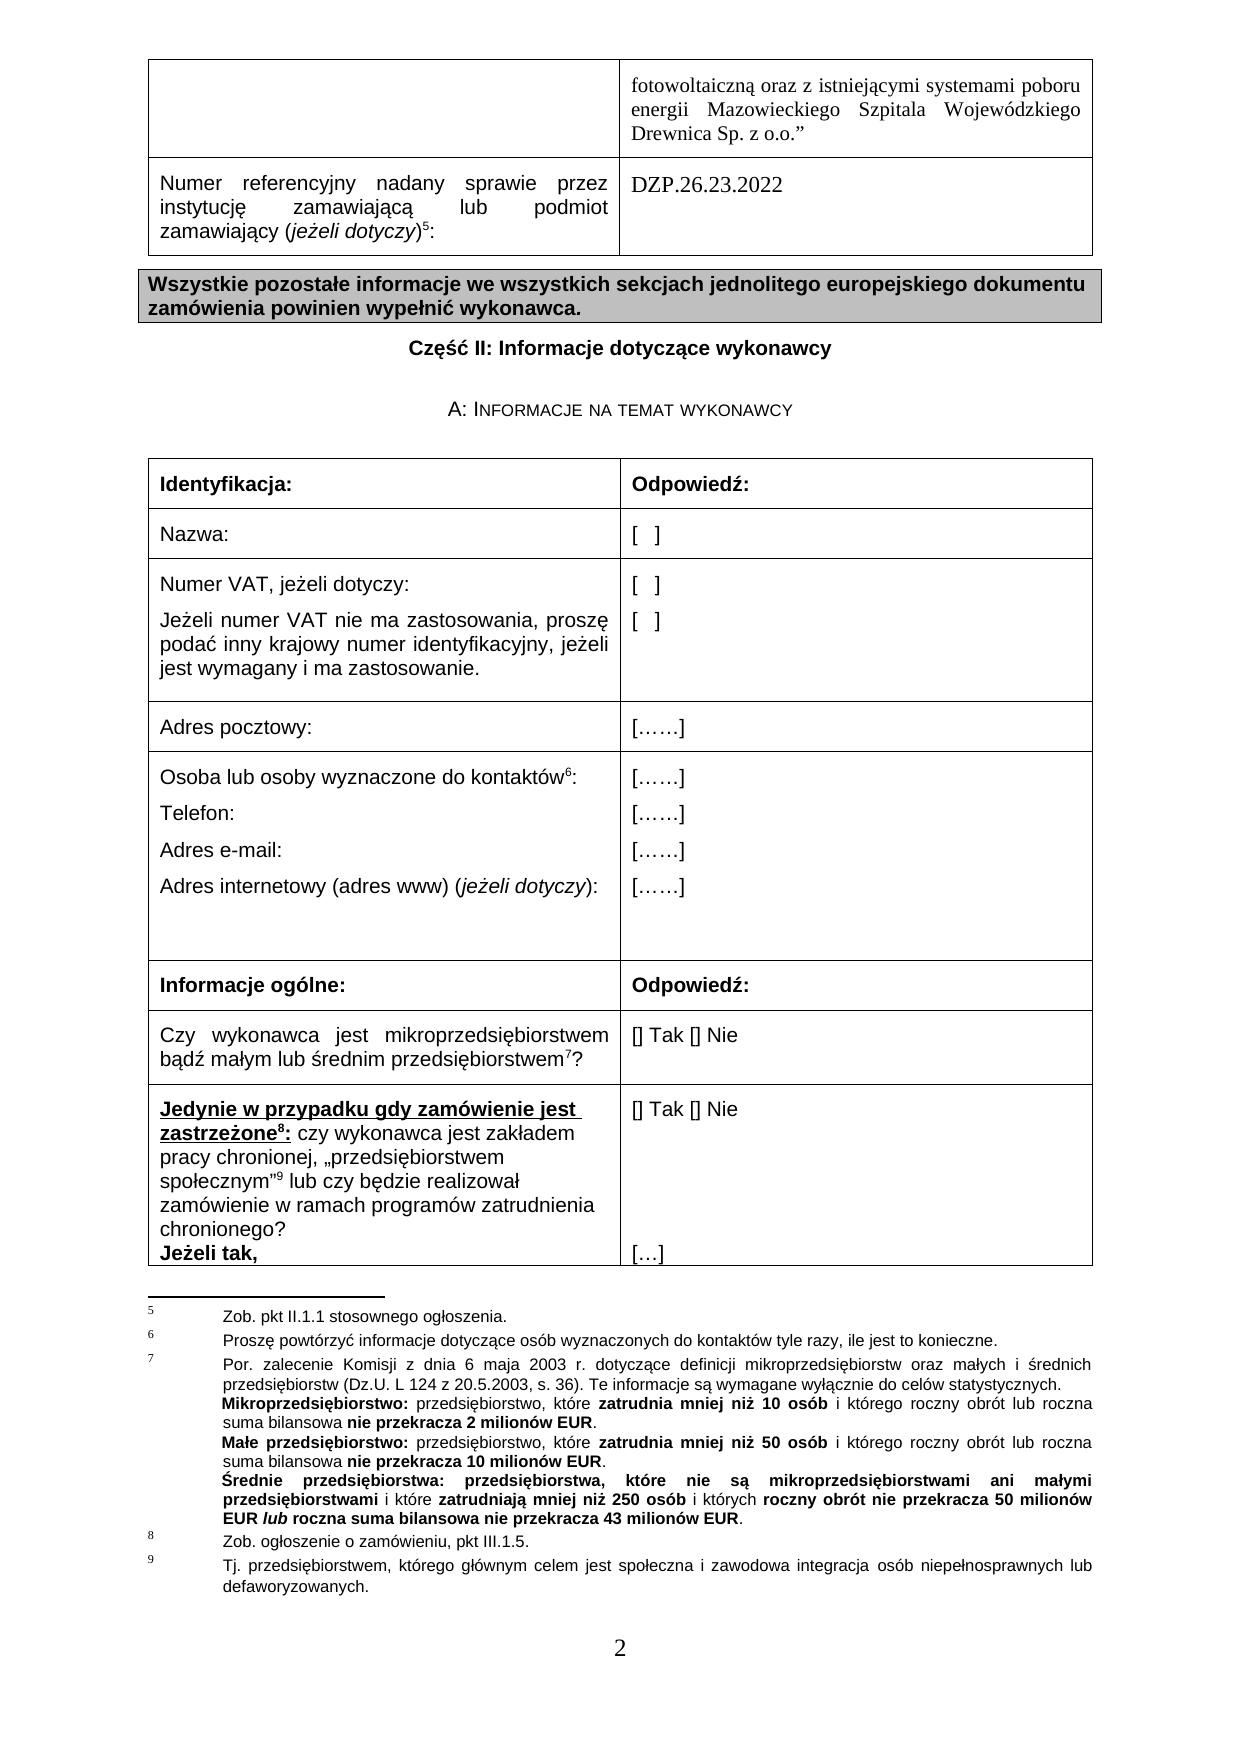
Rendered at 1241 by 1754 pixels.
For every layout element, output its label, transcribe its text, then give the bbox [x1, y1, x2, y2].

table_cell [……] [……] [……] [……] [621, 752, 1092, 960]
title Część II: Informacje dotyczące wykonawcy [148, 335, 1092, 359]
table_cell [149, 1085, 620, 1265]
table_cell Adres pocztowy: [149, 702, 620, 751]
table_cell [ ] [ ] [621, 559, 1092, 701]
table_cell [620, 60, 1092, 157]
table_cell Numer VAT, jeżeli dotyczy: Jeżeli numer VAT nie ma zastosowania, proszę podać inny krajowy numer identyfikacyjny, jeżeli jest wymagany i ma zastosowanie. [149, 559, 620, 701]
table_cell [621, 1085, 1092, 1265]
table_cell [149, 60, 619, 157]
table_cell [……] [621, 702, 1092, 751]
table_cell Informacje ogólne: [149, 961, 620, 1010]
table_header Identyfikacja: [149, 459, 620, 508]
table_cell [] Tak [] Nie [621, 1011, 1092, 1084]
title A: Informacje na temat wykonawcy [148, 397, 1092, 421]
table_header Odpowiedź: [621, 459, 1092, 508]
table_cell Osoba lub osoby wyznaczone do kontaktów: Telefon: Adres e-mail: Adres internetowy (adres www) (jeżeli dotyczy): [149, 752, 620, 960]
table_cell Odpowiedź: [621, 961, 1092, 1010]
table_cell DZP.26.23.2022 [620, 158, 1092, 255]
table_cell Czy wykonawca jest mikroprzedsiębiorstwem bądź małym lub średnim przedsiębiorstwem? [149, 1011, 620, 1084]
table_cell Nazwa: [149, 509, 620, 558]
table_cell Numer referencyjny nadany sprawie przez instytucję zamawiającą lub podmiot zamawiający (jeżeli dotyczy): [149, 158, 619, 255]
table_cell [ ] [621, 509, 1092, 558]
text Wszystkie pozostałe informacje we wszystkich sekcjach jednolitego europejskiego dokumentu zamówienia powinien wypełnić wykonawca. [139, 270, 1101, 322]
